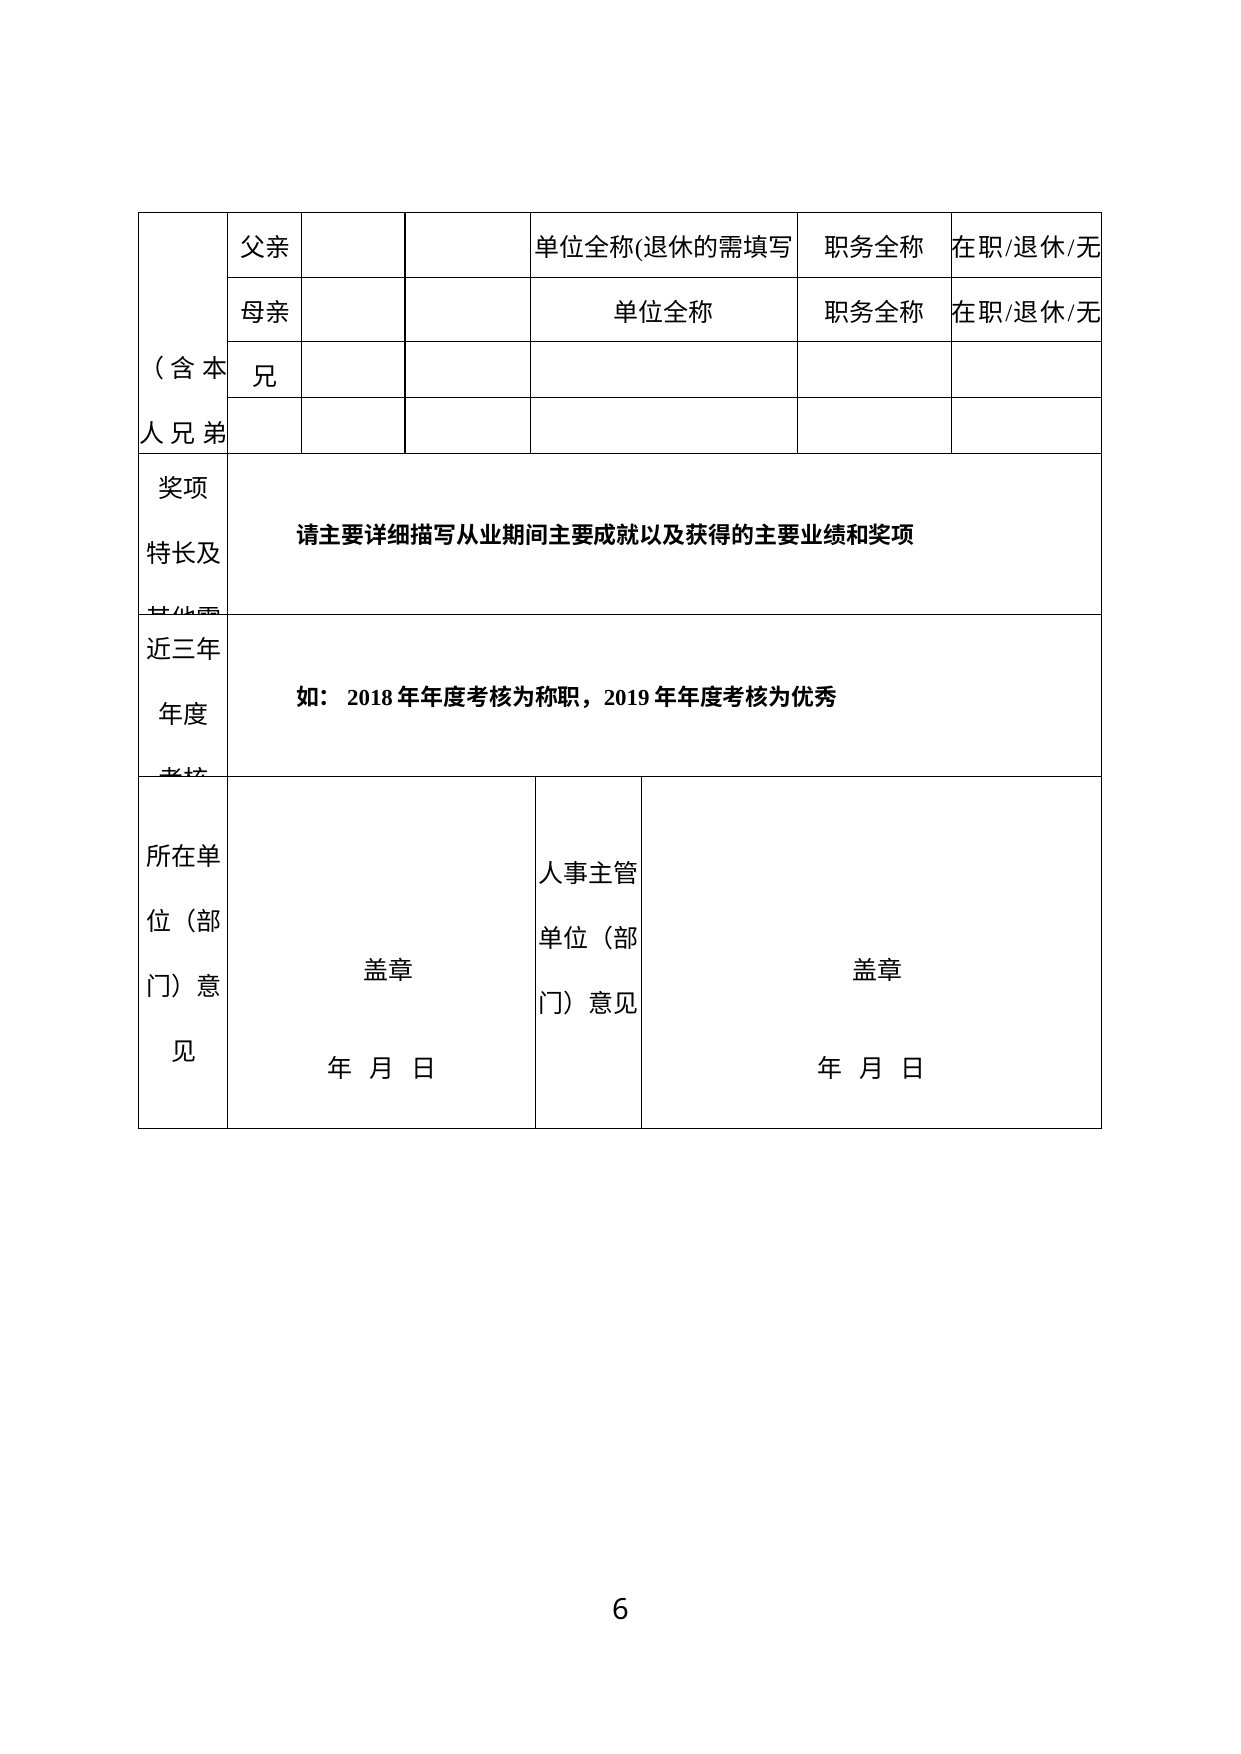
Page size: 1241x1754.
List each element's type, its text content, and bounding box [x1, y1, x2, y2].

table_cell 盖章 年 月 日 [228, 777, 535, 1128]
table_cell [302, 278, 404, 341]
table_cell 奖项 特长及其他需说明事项 [139, 454, 227, 614]
table_cell [531, 342, 797, 397]
table_cell 职务全称 [798, 278, 951, 341]
table_cell [302, 398, 404, 453]
table_cell 母亲 [228, 278, 301, 341]
table_cell [302, 213, 404, 277]
table_cell [406, 398, 530, 453]
table_cell 近三年 年度 考核 结果 [139, 615, 227, 776]
table_cell [798, 342, 951, 397]
table_cell 在职/退休/无业 [952, 213, 1101, 277]
table_cell [302, 342, 404, 397]
table_cell 如： 2018年年度考核为称职，2019年年度考核为优秀 [228, 615, 1101, 776]
table_cell 兄 [228, 342, 301, 397]
table_cell [406, 342, 530, 397]
table_cell [406, 278, 530, 341]
table_cell [406, 213, 530, 277]
table_cell [531, 398, 797, 453]
table_cell 父亲 [228, 213, 301, 277]
table_cell 单位全称 [531, 278, 797, 341]
table_cell 职务全称 [798, 213, 951, 277]
table_cell [798, 398, 951, 453]
table_cell [952, 342, 1101, 397]
table_cell [952, 398, 1101, 453]
table_cell 人事主管单位（部门）意见 [536, 777, 641, 1128]
table_cell 请主要详细描写从业期间主要成就以及获得的主要业绩和奖项 [228, 454, 1101, 614]
table_cell 所在单位（部门）意见 [139, 777, 227, 1128]
table_cell [228, 398, 301, 453]
table_cell 在职/退休/无业 [952, 278, 1101, 341]
table_cell 盖章 年 月 日 [642, 777, 1101, 1128]
table_cell 单位全称(退休的需填写退休前所在单位) [531, 213, 797, 277]
